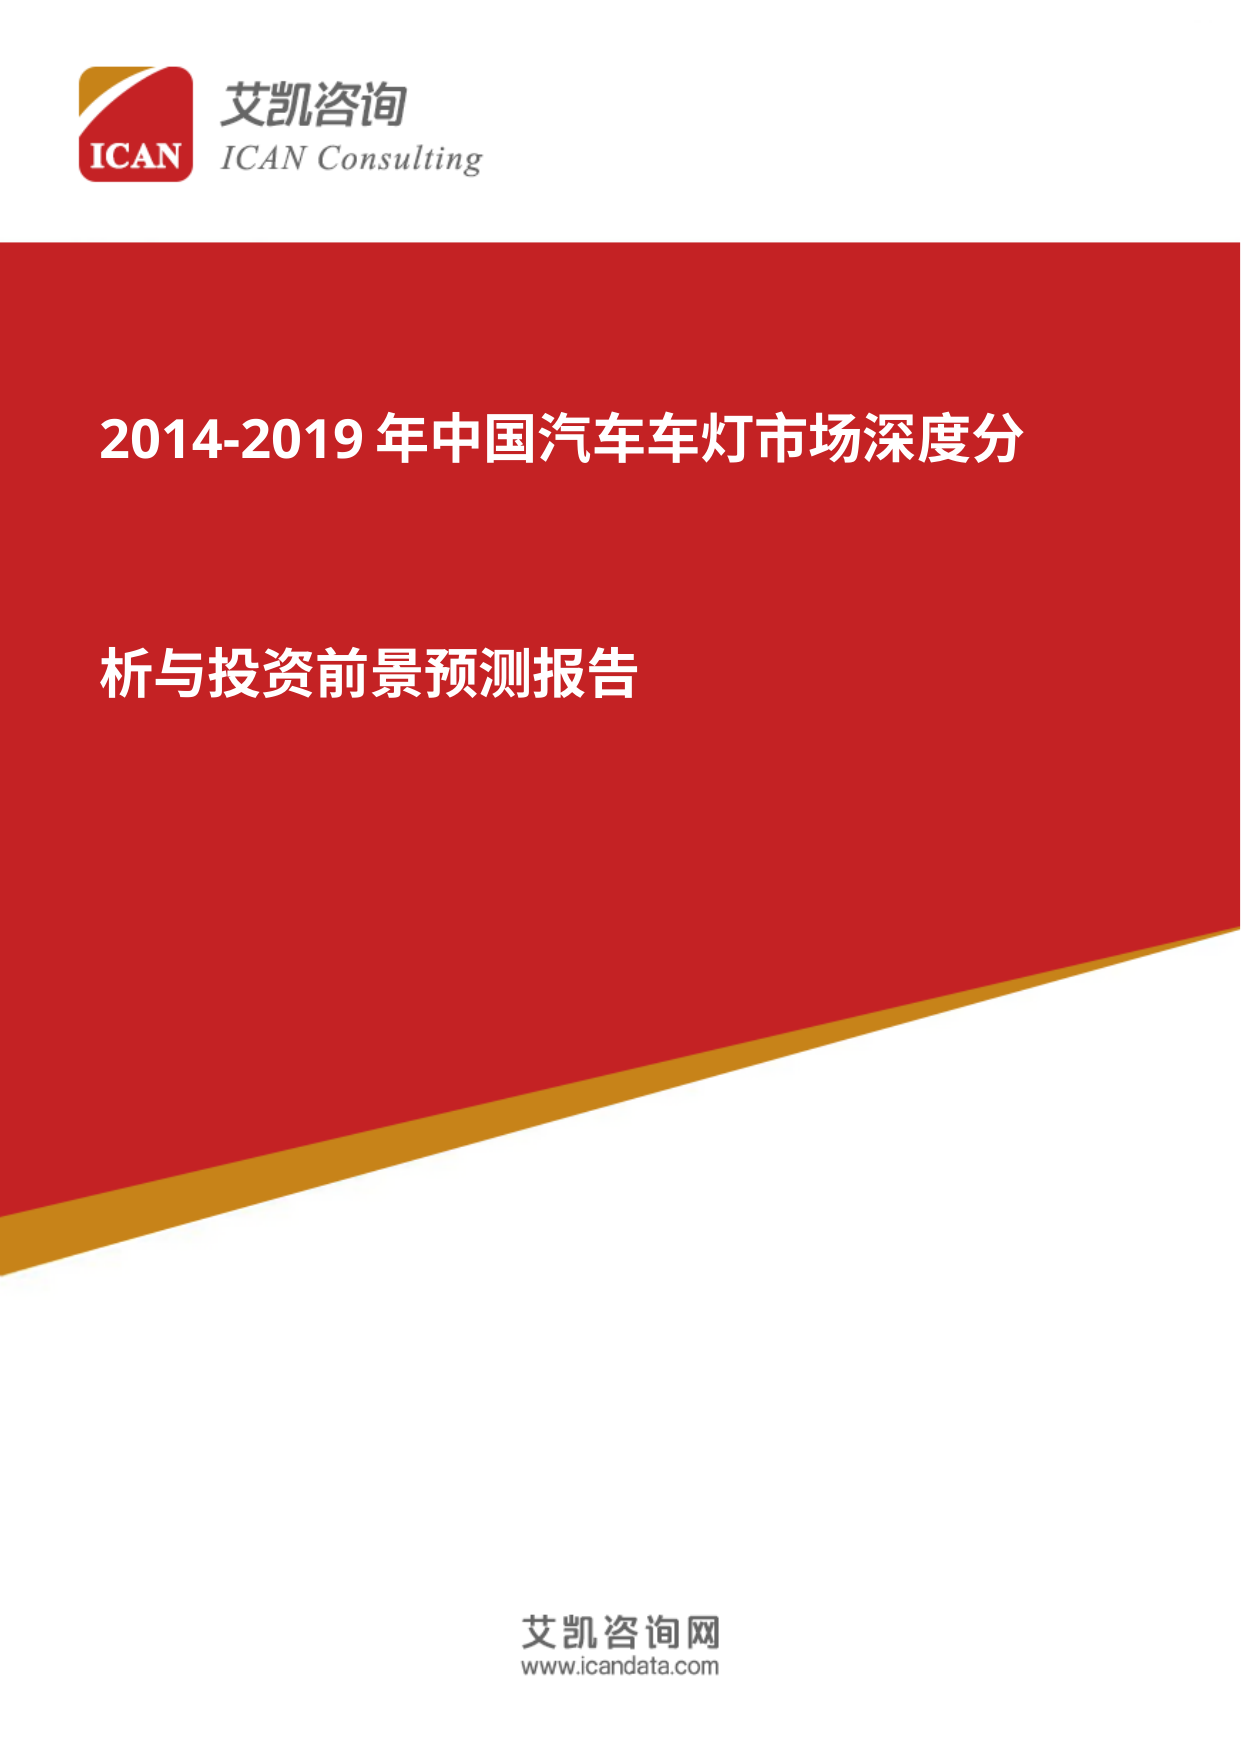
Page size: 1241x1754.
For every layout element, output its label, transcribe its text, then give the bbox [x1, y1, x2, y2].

subtitle 2014-2019年中国汽车车灯市场深度分析与投资前景预测报告 [99, 386, 1053, 718]
picture [0, 5, 1241, 1754]
